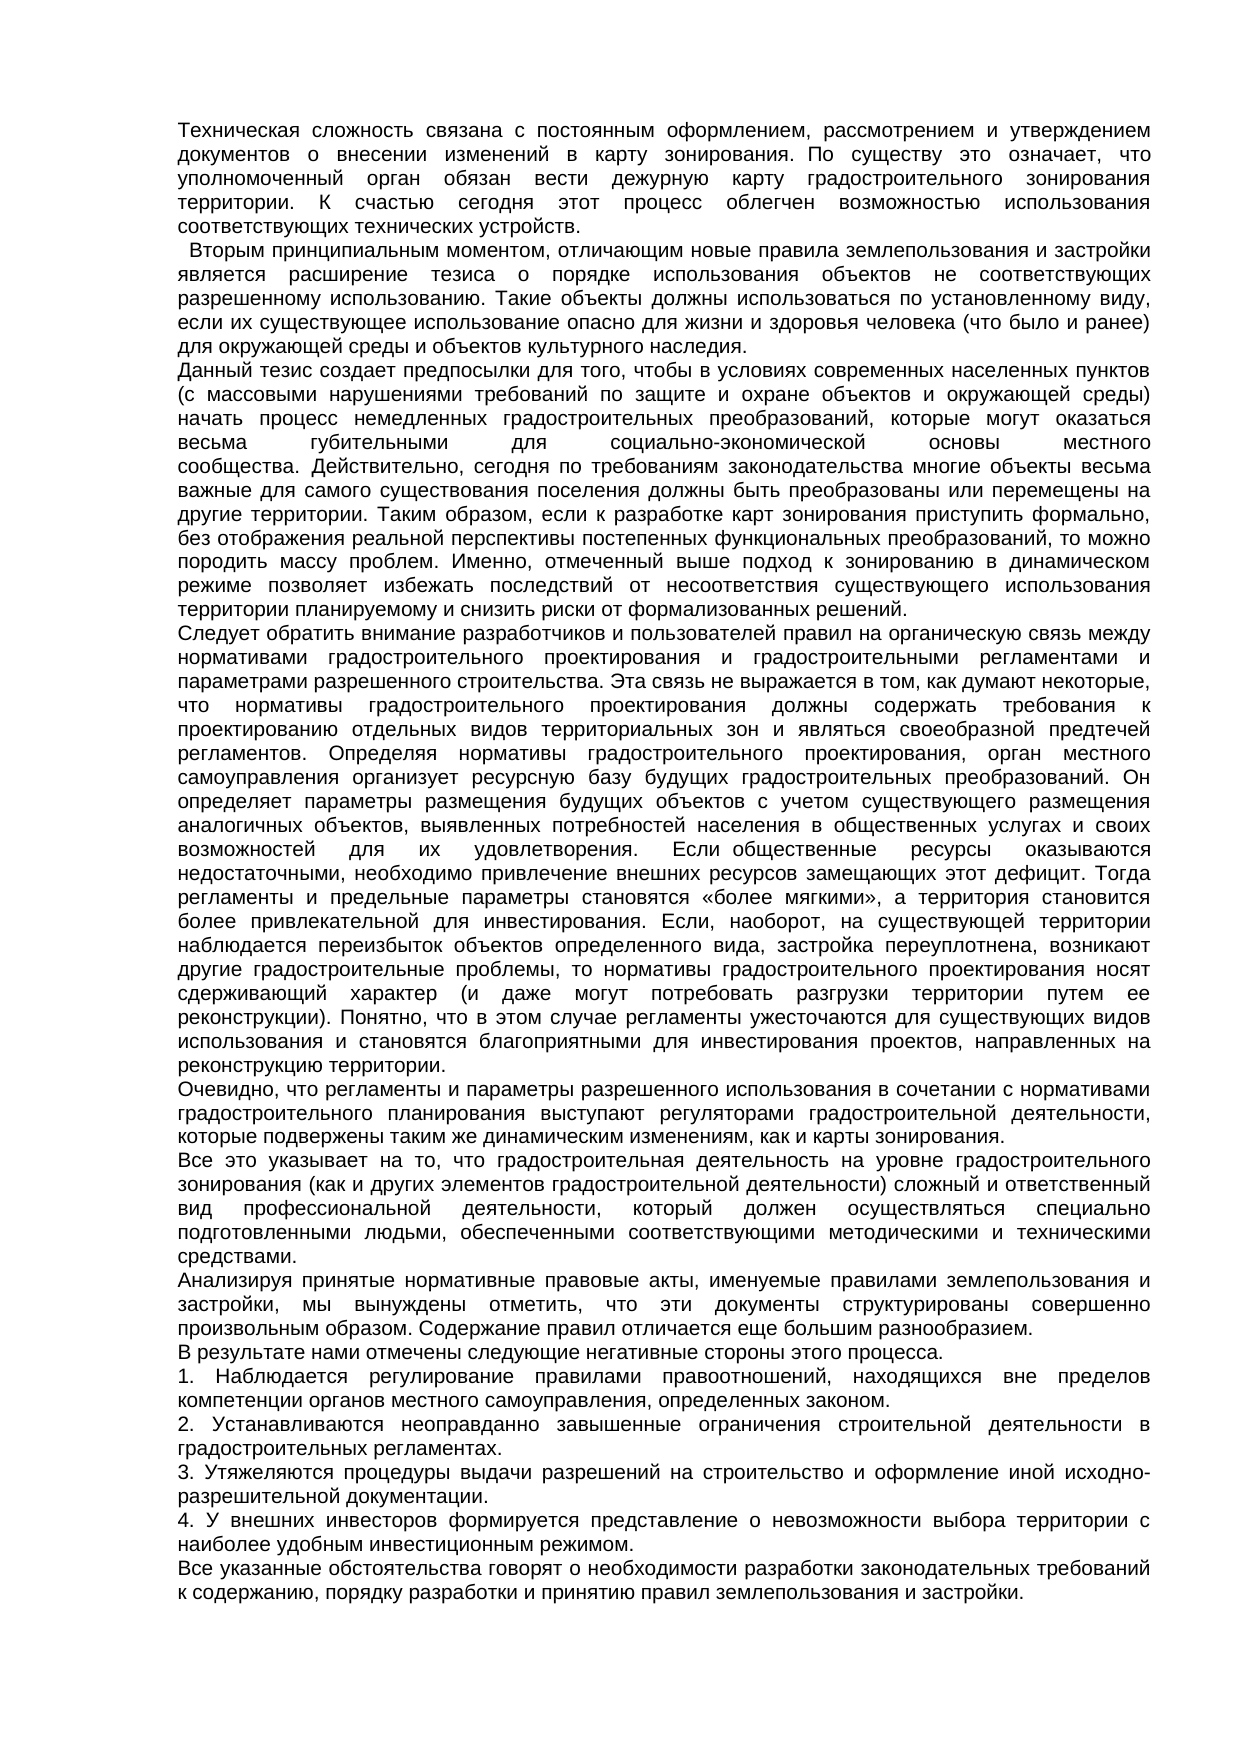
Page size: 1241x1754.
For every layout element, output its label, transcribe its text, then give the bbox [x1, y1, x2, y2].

text Вторым принципиальным моментом, отличающим новые правила землепользования и застройки является расширение тезиса о порядке использования объектов не соответствующих разрешенному использованию. Такие объекты должны использоваться по установленному виду, если их существующее использование опасно для жизни и здоровья человека (что было и ранее) для окружающей среды и объектов культурного наследия. [177, 238, 1152, 358]
text 1. Наблюдается регулирование правилами правоотношений, находящихся вне пределов компетенции органов местного самоуправления, определенных законом. [177, 1364, 1152, 1412]
text 4. У внешних инвесторов формируется представление о невозможности выбора территории с наиболее удобным инвестиционным режимом. [177, 1508, 1152, 1556]
text Данный тезис создает предпосылки для того, чтобы в условиях современных населенных пунктов (с массовыми нарушениями требований по защите и охране объектов и окружающей среды) начать процесс немедленных градостроительных преобразований, которые могут оказаться весьма губительными для социально-экономической основы местного сообщества. Действительно, сегодня по требованиям законодательства многие объекты весьма важные для самого существования поселения должны быть преобразованы или перемещены на другие территории. Таким образом, если к разработке карт зонирования приступить формально, без отображения реальной перспективы постепенных функциональных преобразований, то можно породить массу проблем. Именно, отмеченный выше подход к зонированию в динамическом режиме позволяет избежать последствий от несоответствия существующего использования территории планируемому и снизить риски от формализованных решений. [177, 358, 1152, 621]
text Следует обратить внимание разработчиков и пользователей правил на органическую связь между нормативами градостроительного проектирования и градостроительными регламентами и параметрами разрешенного строительства. Эта связь не выражается в том, как думают некоторые, что нормативы градостроительного проектирования должны содержать требования к проектированию отдельных видов территориальных зон и являться своеобразной предтечей регламентов. Определяя нормативы градостроительного проектирования, орган местного самоуправления организует ресурсную базу будущих градостроительных преобразований. Он определяет параметры размещения будущих объектов с учетом существующего размещения аналогичных объектов, выявленных потребностей населения в общественных услугах и своих возможностей для их удовлетворения. Если общественные ресурсы оказываются недостаточными, необходимо привлечение внешних ресурсов замещающих этот дефицит. Тогда регламенты и предельные параметры становятся «более мягкими», а территория становится более привлекательной для инвестирования. Если, наоборот, на существующей территории наблюдается переизбыток объектов определенного вида, застройка переуплотнена, возникают другие градостроительные проблемы, то нормативы градостроительного проектирования носят сдерживающий характер (и даже могут потребовать разгрузки территории путем ее реконструкции). Понятно, что в этом случае регламенты ужесточаются для существующих видов использования и становятся благоприятными для инвестирования проектов, направленных на реконструкцию территории. [177, 621, 1152, 1076]
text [177, 118, 1152, 238]
text Все это указывает на то, что градостроительная деятельность на уровне градостроительного зонирования (как и других элементов градостроительной деятельности) сложный и ответственный вид профессиональной деятельности, который должен осуществляться специально подготовленными людьми, обеспеченными соответствующими методическими и техническими средствами. [177, 1148, 1152, 1268]
text В результате нами отмечены следующие негативные стороны этого процесса. [177, 1340, 1152, 1364]
text Очевидно, что регламенты и параметры разрешенного использования в сочетании с нормативами градостроительного планирования выступают регуляторами градостроительной деятельности, которые подвержены таким же динамическим изменениям, как и карты зонирования. [177, 1076, 1152, 1148]
text Анализируя принятые нормативные правовые акты, именуемые правилами землепользования и застройки, мы вынуждены отметить, что эти документы структурированы совершенно произвольным образом. Содержание правил отличается еще большим разнообразием. [177, 1268, 1152, 1340]
text 2. Устанавливаются неоправданно завышенные ограничения строительной деятельности в градостроительных регламентах. [177, 1412, 1152, 1460]
text Все указанные обстоятельства говорят о необходимости разработки законодательных требований к содержанию, порядку разработки и принятию правил землепользования и застройки. [177, 1556, 1152, 1603]
text 3. Утяжеляются процедуры выдачи разрешений на строительство и оформление иной исходно-разрешительной документации. [177, 1460, 1152, 1508]
